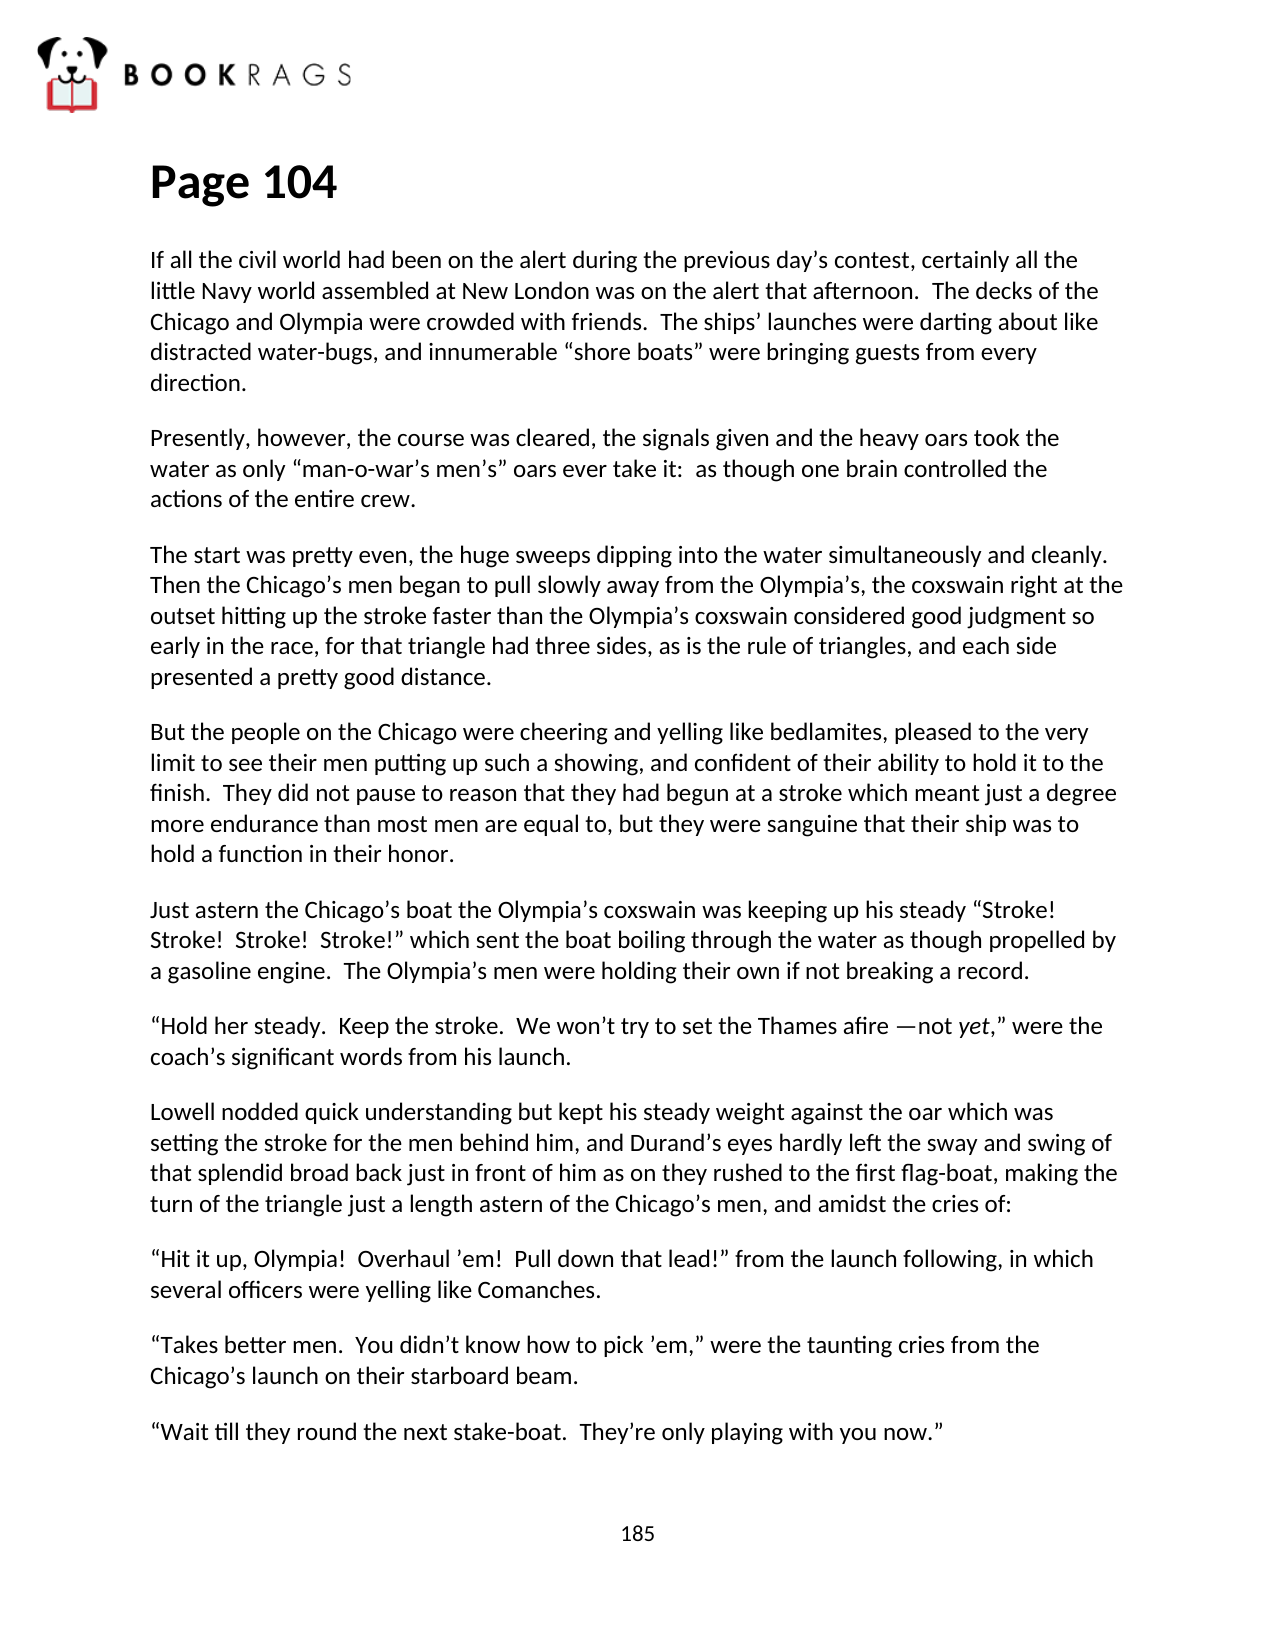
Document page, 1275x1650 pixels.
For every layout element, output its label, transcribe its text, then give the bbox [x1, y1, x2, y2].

text “Hold her steady. Keep the stroke. We won’t try to set the Thames afire —­not yet,” were the coach’s significant words from his launch. [150, 1011, 1125, 1072]
picture [37, 37, 351, 113]
text “Hit it up, Olympia! Overhaul ’em! Pull down that lead!” from the launch following, in which several officers were yelling like Comanches. [150, 1244, 1125, 1305]
text The start was pretty even, the huge sweeps dipping into the water simultaneously and cleanly. Then the Chicago’s men began to pull slowly away from the Olympia’s, the coxswain right at the outset hitting up the stroke faster than the Olympia’s coxswain considered good judgment so early in the race, for that triangle had three sides, as is the rule of triangles, and each side presented a pretty good distance. [150, 539, 1125, 691]
text But the people on the Chicago were cheering and yelling like bedlamites, pleased to the very limit to see their men putting up such a showing, and confident of their ability to hold it to the finish. They did not pause to reason that they had begun at a stroke which meant just a degree more endurance than most men are equal to, but they were sanguine that their ship was to hold a function in their honor. [150, 716, 1125, 869]
text “Takes better men. You didn’t know how to pick ’em,” were the taunting cries from the Chicago’s launch on their starboard beam. [150, 1330, 1125, 1391]
text Lowell nodded quick understanding but kept his steady weight against the oar which was setting the stroke for the men behind him, and Durand’s eyes hardly left the sway and swing of that splendid broad back just in front of him as on they rushed to the first flag-boat, making the turn of the triangle just a length astern of the Chicago’s men, and amidst the cries of: [150, 1097, 1125, 1219]
text If all the civil world had been on the alert during the previous day’s contest, certainly all the little Navy world assembled at New London was on the alert that afternoon. The decks of the Chicago and Olympia were crowded with friends. The ships’ launches were darting about like distracted water-bugs, and innumerable “shore boats” were bringing guests from every direction. [150, 244, 1125, 397]
text Page 104 [150, 150, 1125, 211]
text Presently, however, the course was cleared, the signals given and the heavy oars took the water as only “man-o-war’s men’s” oars ever take it: as though one brain controlled the actions of the entire crew. [150, 422, 1125, 514]
text Just astern the Chicago’s boat the Olympia’s coxswain was keeping up his steady “Stroke! Stroke! Stroke! Stroke!” which sent the boat boiling through the water as though propelled by a gasoline engine. The Olympia’s men were holding their own if not breaking a record. [150, 894, 1125, 986]
text “Wait till they round the next stake-boat. They’re only playing with you now.” [150, 1416, 1125, 1446]
